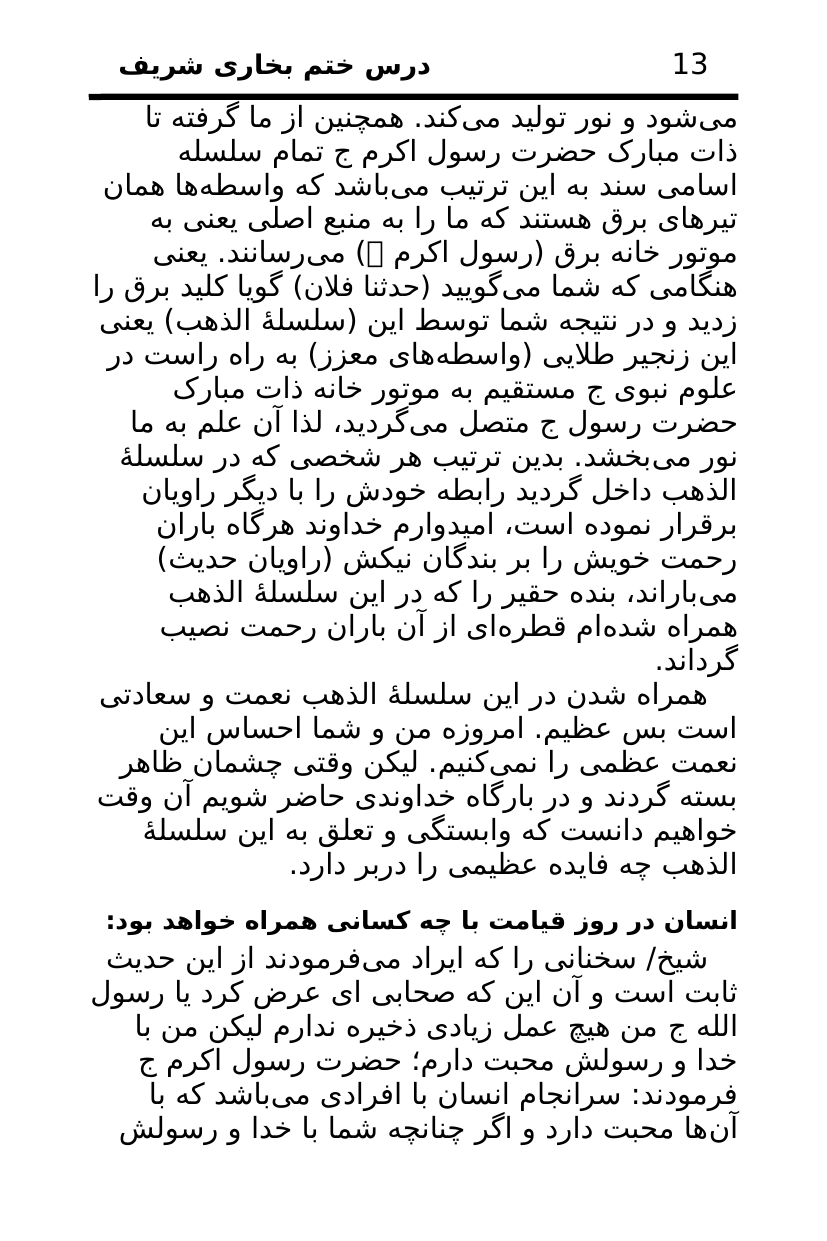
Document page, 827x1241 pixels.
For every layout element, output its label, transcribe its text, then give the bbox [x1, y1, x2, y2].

text انسان در روز قیامت با چه کسانی همراه خواهد بود: [89, 906, 738, 935]
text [89, 941, 738, 1145]
text همراه شدن در این سلسلۀ الذهب نعمت و سعادتی است بس عظیم. امروزه من و شما احساس این نعمت عظمی را نمی‌کنیم. لیکن وقتی چشمان ظاهر بسته گردند و در بارگاه خداوندی حاضر شویم آن وقت خواهیم دانست که وابستگی و تعلق به این سلسلۀ الذهب چه فایده عظیمی را دربر دارد. [89, 677, 738, 881]
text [89, 100, 738, 677]
